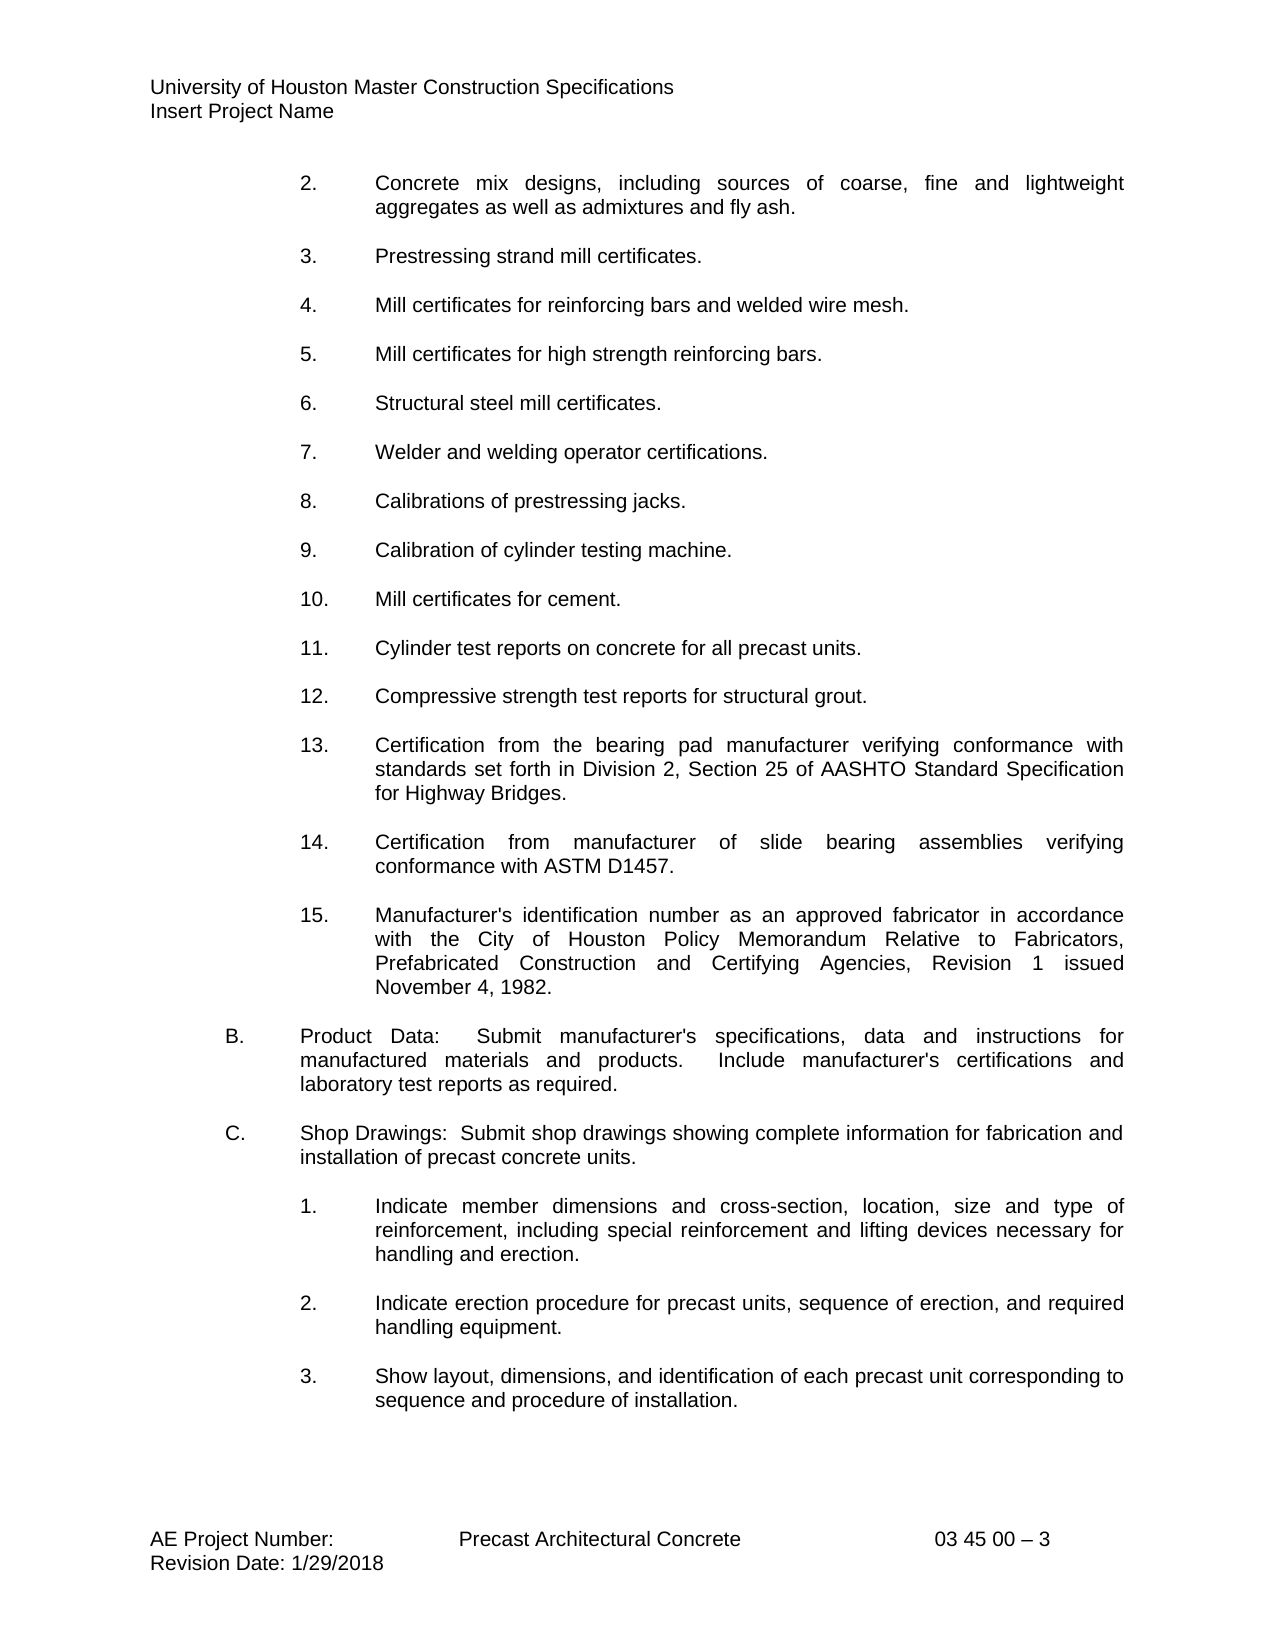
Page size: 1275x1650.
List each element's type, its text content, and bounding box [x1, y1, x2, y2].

text Indicate erection procedure for precast units, sequence of erection, and required handling equipment. [300, 1291, 1125, 1338]
text Prestressing strand mill certificates. [300, 244, 1125, 268]
text Concrete mix designs, including sources of coarse, fine and lightweight aggregates as well as admixtures and fly ash. [300, 171, 1125, 219]
text Certification from the bearing pad manufacturer verifying conformance with standards set forth in Division 2, Section 25 of AASHTO Standard Specification for Highway Bridges. [300, 733, 1125, 805]
text Compressive strength test reports for structural grout. [300, 684, 1125, 708]
text Manufacturer's identification number as an approved fabricator in accordance with the City of to Fabricators, Prefabricated Construction and Certifying Agencies, Revision 1 issued . [300, 903, 1125, 999]
text Product Data: Submit manufacturer's specifications, data and instructions for manufactured materials and products. Include manufacturer's certifications and laboratory test reports as required. [225, 1024, 1125, 1096]
text Calibrations of prestressing jacks. [300, 488, 1125, 512]
text Indicate member dimensions and cross-section, location, size and type of reinforcement, including special reinforcement and lifting devices necessary for handling and erection. [300, 1194, 1125, 1266]
text certificates for high strength reinforcing bars. [300, 342, 1125, 366]
text certificates for cement. [300, 586, 1125, 610]
text Shop Drawings: Submit shop drawings showing complete information for fabrication and installation of precast concrete units. [225, 1121, 1125, 1169]
text Mill certificates for reinforcing bars and welded wire mesh. [300, 293, 1125, 317]
text Show layout, dimensions, and identification of each precast unit corresponding to sequence and procedure of installation. [300, 1363, 1125, 1411]
text Structural steel mill certificates. [300, 391, 1125, 414]
text Welder and welding operator certifications. [300, 439, 1125, 463]
text Cylinder test reports on concrete for all precast units. [300, 635, 1125, 659]
text Calibration of cylinder testing machine. [300, 537, 1125, 561]
text Certification from manufacturer of slide bearing assemblies verifying conformance with ASTM D1457. [300, 830, 1125, 878]
